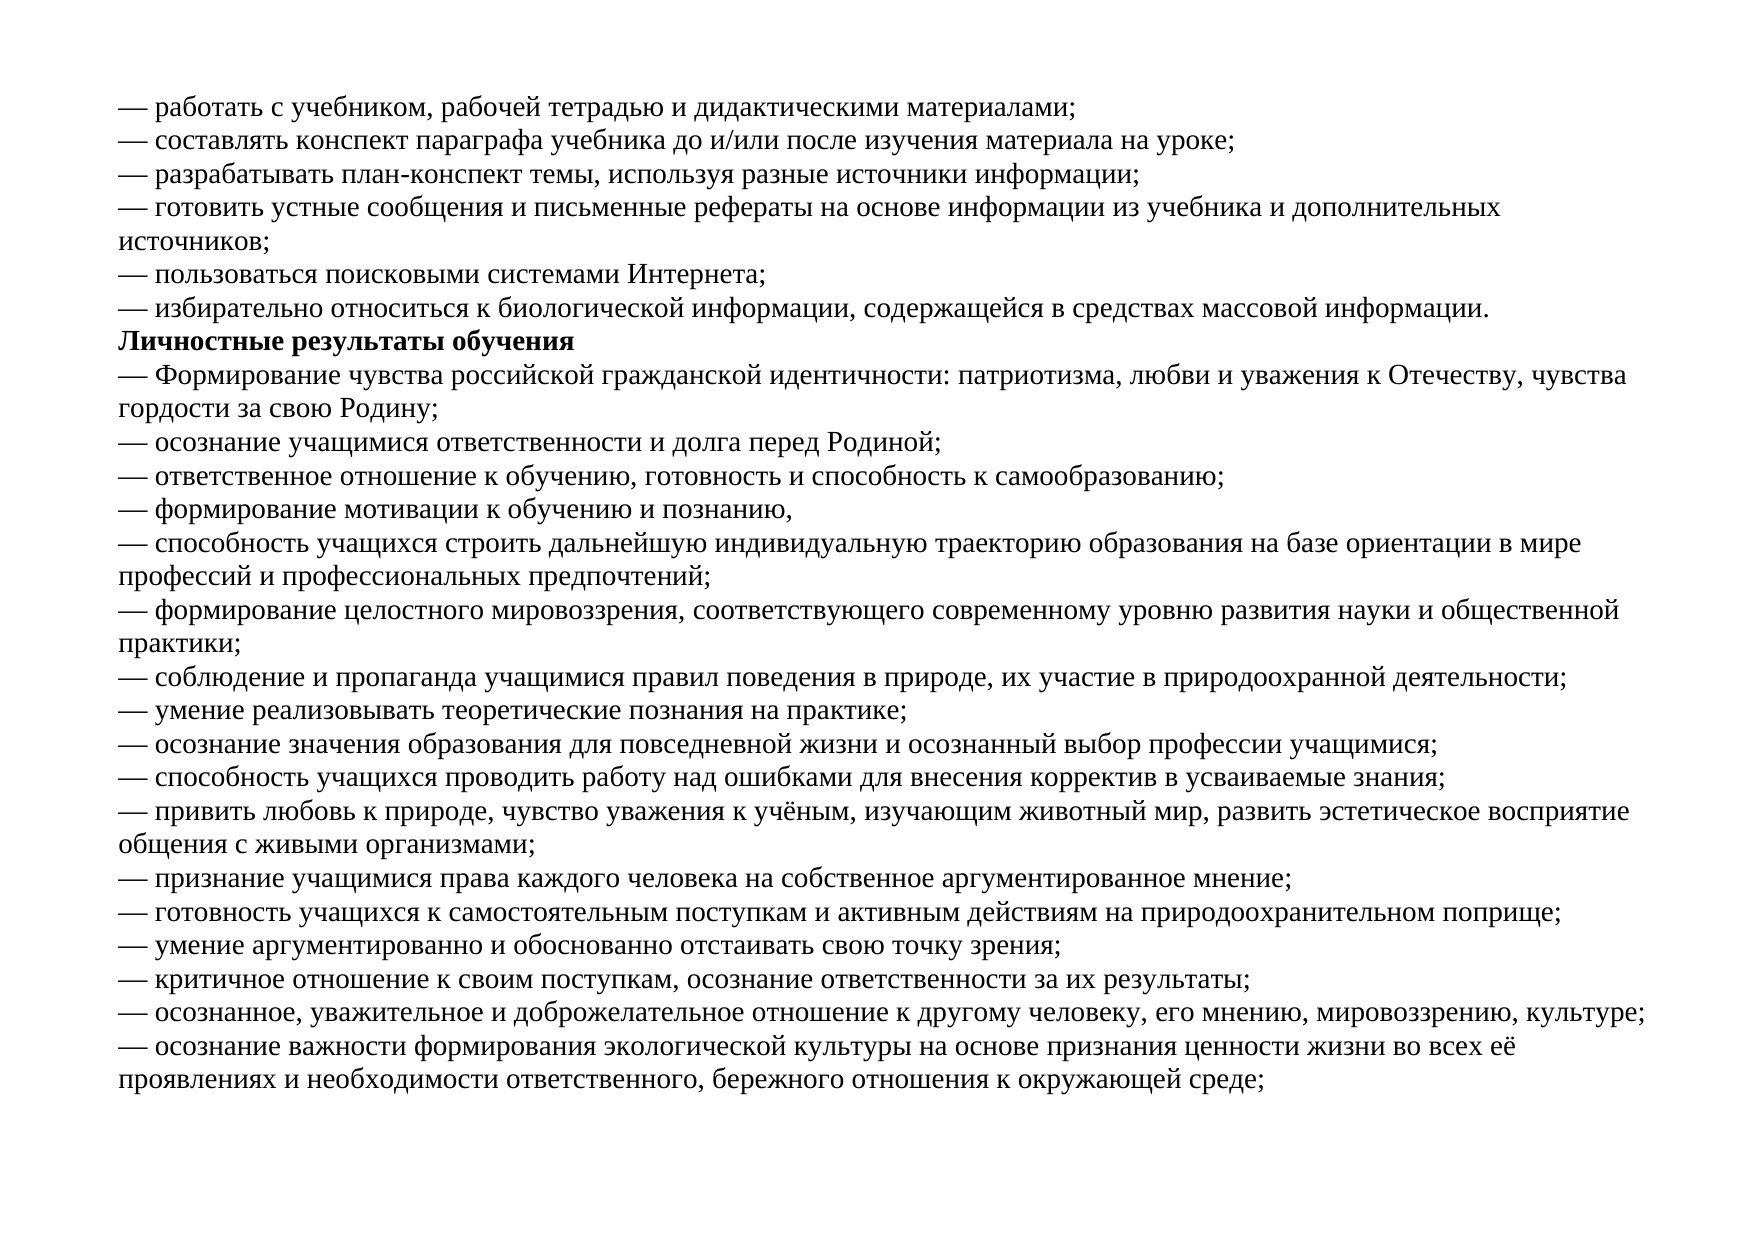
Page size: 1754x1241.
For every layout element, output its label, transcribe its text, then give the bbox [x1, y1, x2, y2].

text — формирование целостного мировоззрения, соответствующего современному уровню развития науки и общественной практики; [118, 592, 1651, 659]
text — составлять конспект параграфа учебника до и/или после изучения материала на уроке; [118, 122, 1651, 156]
text — разрабатывать план-конспект темы, используя разные источники информации; [118, 156, 1651, 189]
text — ответственное отношение к обучению, готовность и способность к самообразованию; [118, 458, 1651, 491]
text — Формирование чувства российской гражданской идентичности: патриотизма, любви и уважения к Отечеству, чувства гордости за свою Родину; [118, 357, 1651, 424]
text — привить любовь к природе, чувство уважения к учёным, изучающим животный мир, развить эстетическое восприятие общения с живыми организмами; [118, 793, 1651, 860]
text — осознанное, уважительное и доброжелательное отношение к другому человеку, его мнению, мировоззрению, культуре; [118, 994, 1651, 1028]
text — умение аргументированно и обоснованно отстаивать свою точку зрения; [118, 927, 1651, 961]
text — осознание важности формирования экологической культуры на основе признания ценности жизни во всех её проявлениях и необходимости ответственного, бережного отношения к окружающей среде; [118, 1028, 1651, 1095]
text — критичное отношение к своим поступкам, осознание ответственности за их результаты; [118, 961, 1651, 994]
text — готовность учащихся к самостоятельным поступкам и активным действиям на природоохранительном поприще; [118, 894, 1651, 927]
text — способность учащихся строить дальнейшую индивидуальную траекторию образования на базе ориентации в мире профессий и профессиональных предпочтений; [118, 525, 1651, 592]
text — работать с учебником, рабочей тетрадью и дидактическими материалами; [118, 89, 1651, 122]
text — осознание учащимися ответственности и долга перед Родиной; [118, 424, 1651, 458]
text — пользоваться поисковыми системами Интернета; [118, 256, 1651, 290]
text — признание учащимися права каждого человека на собственное аргументированное мнение; [118, 860, 1651, 894]
text — готовить устные сообщения и письменные рефераты на основе информации из учебника и дополнительных источников; [118, 189, 1651, 256]
text — избирательно относиться к биологической информации, содержащейся в средствах массовой информации. [118, 290, 1651, 323]
text Личностные результаты обучения [118, 323, 1651, 357]
text — умение реализовывать теоретические познания на практике; [118, 692, 1651, 726]
text — формирование мотивации к обучению и познанию, [118, 491, 1651, 525]
text — соблюдение и пропаганда учащимися правил поведения в природе, их участие в природоохранной деятельности; [118, 659, 1651, 692]
text — способность учащихся проводить работу над ошибками для внесения корректив в усваиваемые знания; [118, 759, 1651, 793]
text — осознание значения образования для повседневной жизни и осознанный выбор профессии учащимися; [118, 726, 1651, 759]
